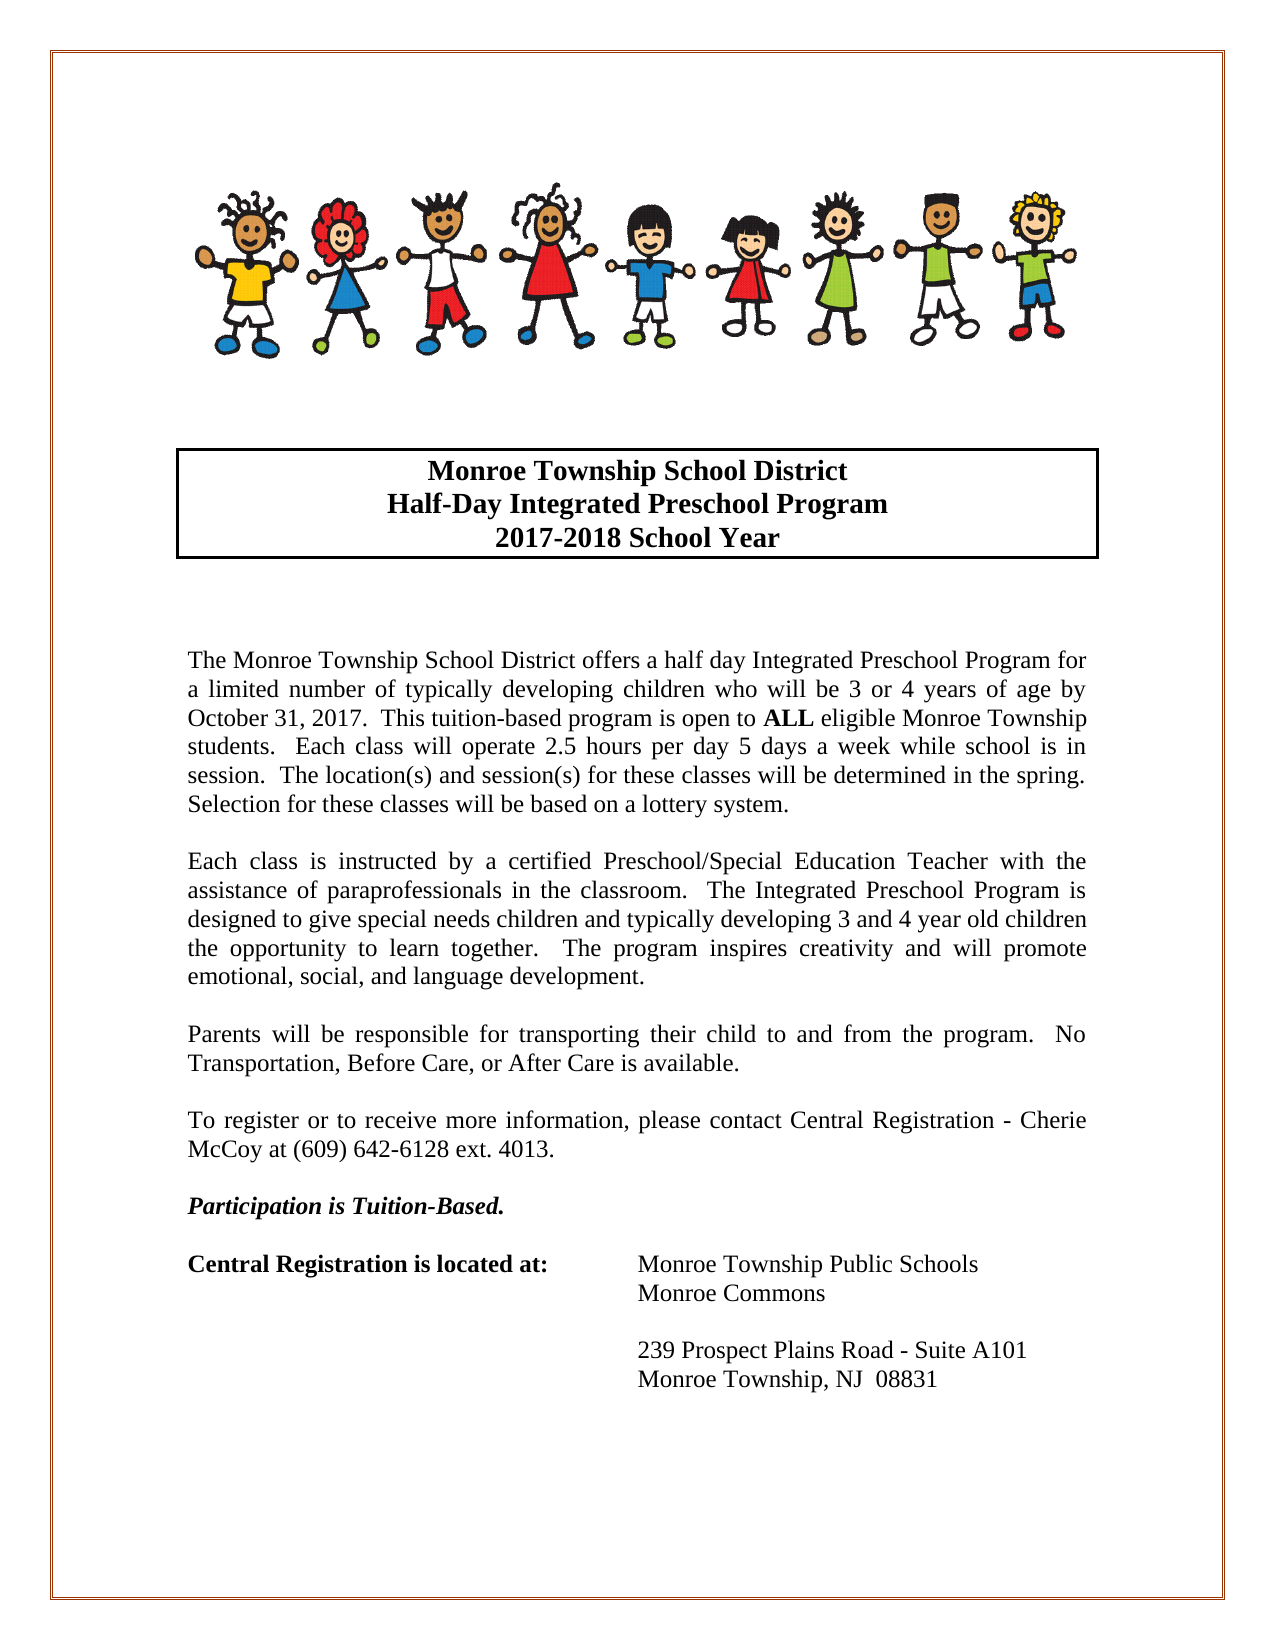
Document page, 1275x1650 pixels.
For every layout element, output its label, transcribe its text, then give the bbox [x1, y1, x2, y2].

text Half-Day Integrated Preschool Program [187, 487, 1087, 515]
text Monroe Township School District [179, 451, 1096, 487]
text Central Registration is located at: Monroe Township Public Schools [187, 1249, 1087, 1278]
text The Monroe Township School District offers a half day Integrated Preschool Program for a limited number of typically developing children who will be 3 or 4 years of age by October 31, 2017. This tuition-based program is open to ALL eligible Monroe Township students. Each class will operate 2.5 hours per day 5 days a week while school is in session. The location(s) and session(s) for these classes will be determined in the spring. Selection for these classes will be based on a lottery system. [187, 645, 1087, 818]
text Each class is instructed by a certified Preschool/Special Education Teacher with the assistance of paraprofessionals in the classroom. The Integrated Preschool Program is designed to give special needs children and typically developing 3 and 4 year old children the opportunity to learn together. The program inspires creativity and will promote emotional, social, and language development. [187, 846, 1087, 990]
text Participation is Tuition-Based. [187, 1191, 1087, 1220]
text 239 Prospect Plains Road - Suite A101 [187, 1335, 1087, 1364]
text Monroe Commons [562, 1278, 1087, 1335]
picture [187, 178, 1088, 362]
text To register or to receive more information, please contact Central Registration - Cherie McCoy at (609) 642-6128 ext. 4013. [187, 1105, 1087, 1163]
text 2017-2018 School Year [179, 515, 1096, 556]
text Parents will be responsible for transporting their child to and from the program. No Transportation, Before Care, or After Care is available. [187, 1019, 1087, 1076]
